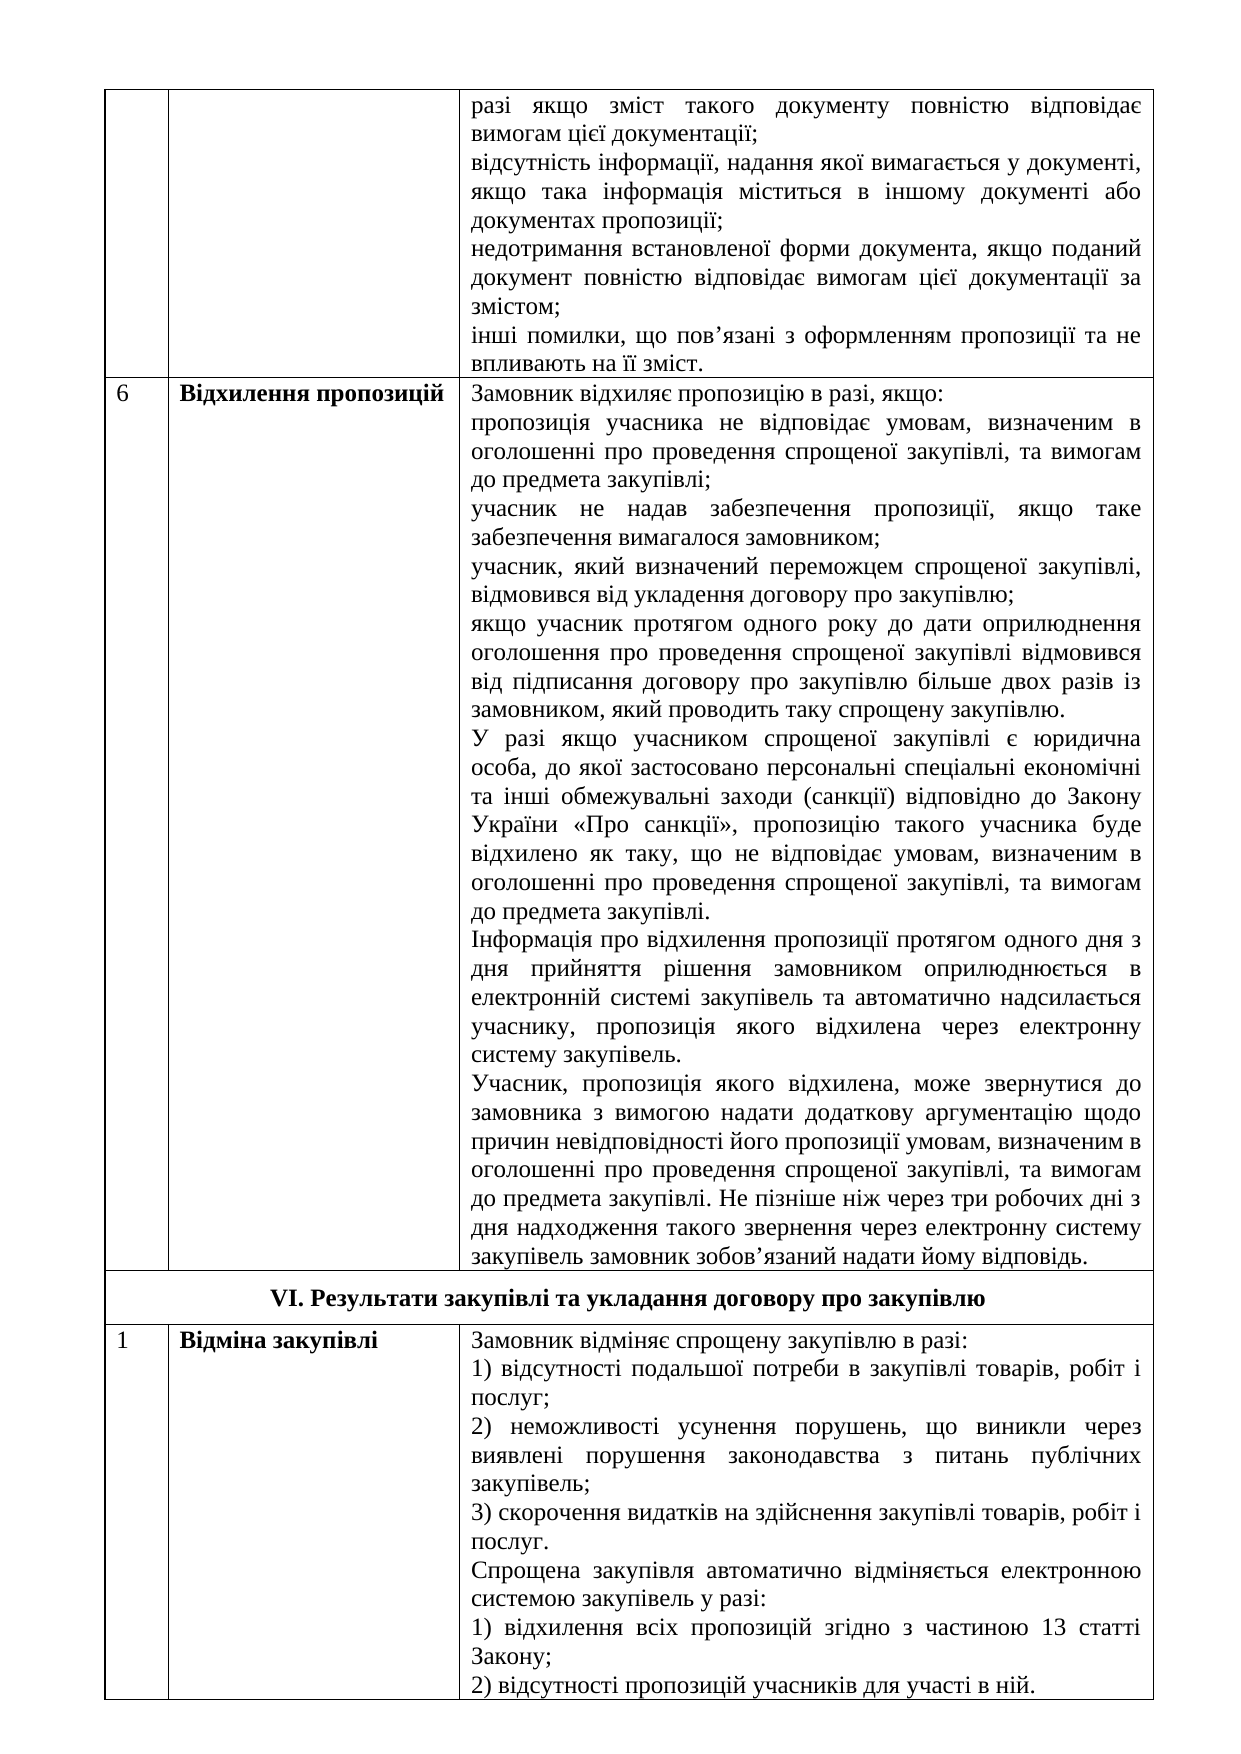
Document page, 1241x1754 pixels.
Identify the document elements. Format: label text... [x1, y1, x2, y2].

table_cell Відхилення пропозицій [169, 378, 459, 1269]
table_cell 6 [106, 378, 168, 1269]
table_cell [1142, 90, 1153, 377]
table_cell Відміна закупівлі [169, 1325, 459, 1698]
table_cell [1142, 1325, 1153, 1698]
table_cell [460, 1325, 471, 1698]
table_cell Замовник відхиляє пропозицію в разі, якщо: пропозиція учасника не відповідає умовам, визначеним в оголошенні про проведення спрощеної закупівлі, та вимогам до предмета закупівлі; учасник не надав забезпечення пропозиції, якщо таке забезпечення вимагалося замовником; учасник, який визначений переможцем спрощеної закупівлі, відмовився від укладення договору про закупівлю; якщо учасник протягом одного року до дати оприлюднення оголошення про проведення спрощеної закупівлі відмовився від підписання договору про закупівлю більше двох разів із замовником, який проводить таку спрощену закупівлю. У разі якщо учасником спрощеної закупівлі є юридична особа, до якої застосовано персональні спеціальні економічні та інші обмежувальні заходи (санкції) відповідно до Закону України «Про санкції», пропозицію такого учасника буде відхилено як таку, що не відповідає умовам, визначеним в оголошенні про проведення спрощеної закупівлі, та вимогам до предмета закупівлі. Інформація про відхилення пропозиції протягом одного дня з дня прийняття рішення замовником оприлюднюється в електронній системі закупівель та автоматично надсилається учаснику, пропозиція якого відхилена через електронну систему закупівель. Учасник, пропозиція якого відхилена, може звернутися до замовника з вимогою надати додаткову аргументацію щодо причин невідповідності його пропозиції умовам, визначеним в оголошенні про проведення спрощеної закупівлі, та вимогам до предмета закупівлі. Не пізніше ніж через три робочих дні з дня надходження такого звернення через електронну систему закупівель замовник зобов’язаний надати йому відповідь. [460, 378, 1153, 1269]
table_cell 1 [106, 1325, 168, 1698]
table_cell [169, 90, 459, 377]
table_cell 5 [106, 90, 168, 377]
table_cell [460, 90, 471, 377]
table_cell VI. Результати закупівлі та укладання договору про закупівлю [106, 1271, 1153, 1324]
